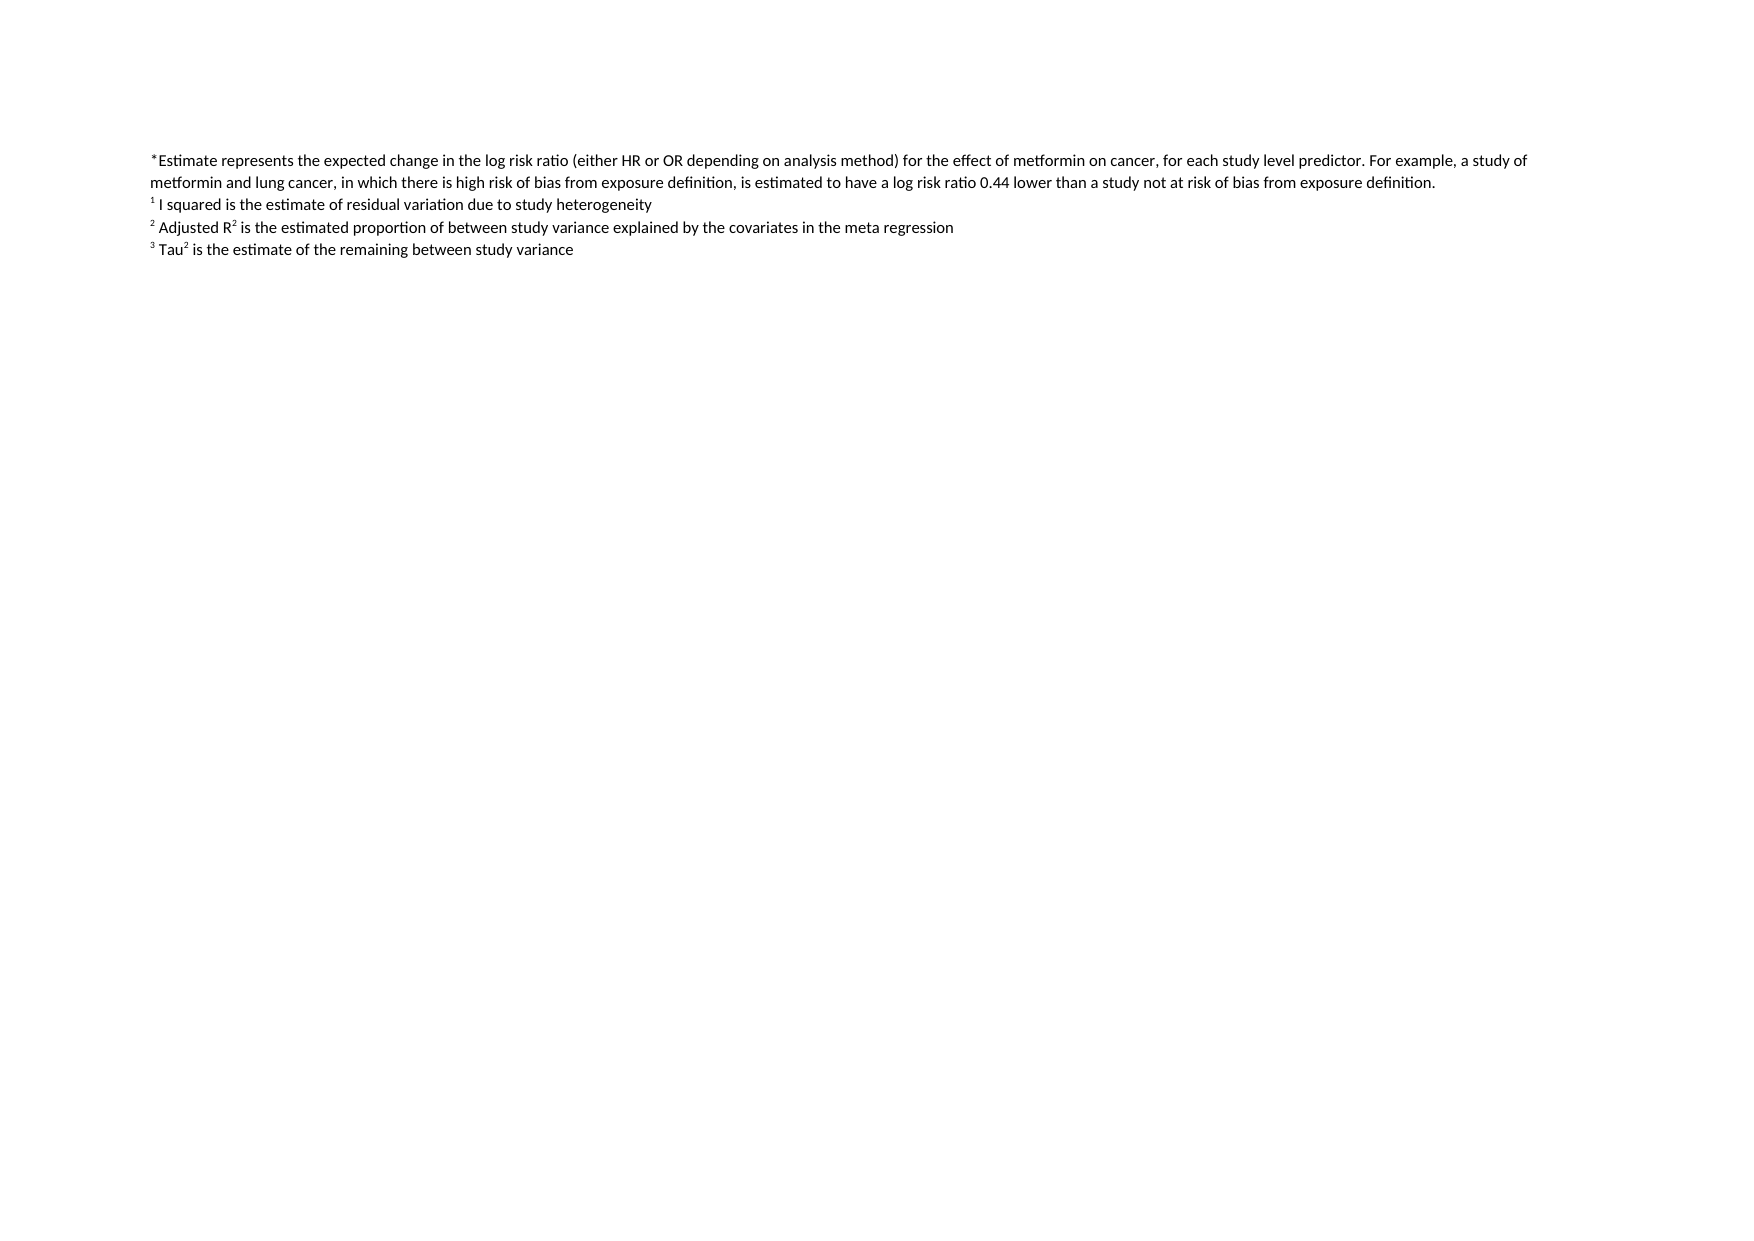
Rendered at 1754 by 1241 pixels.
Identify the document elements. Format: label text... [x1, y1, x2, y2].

text 2 Adjusted R2 is the estimated proportion of between study variance explained by the covariates in the meta regression [150, 217, 1604, 237]
text *Estimate represents the expected change in the log risk ratio (either HR or OR depending on analysis method) for the effect of metformin on cancer, for each study level predictor. For example, a study of metformin and lung cancer, in which there is high risk of bias from exposure definition, is estimated to have a log risk ratio 0.44 lower than a study not at risk of bias from exposure definition. [150, 150, 1604, 193]
text 1 I squared is the estimate of residual variation due to study heterogeneity [150, 194, 1604, 215]
text 3 Tau2 is the estimate of the remaining between study variance [150, 239, 1604, 259]
